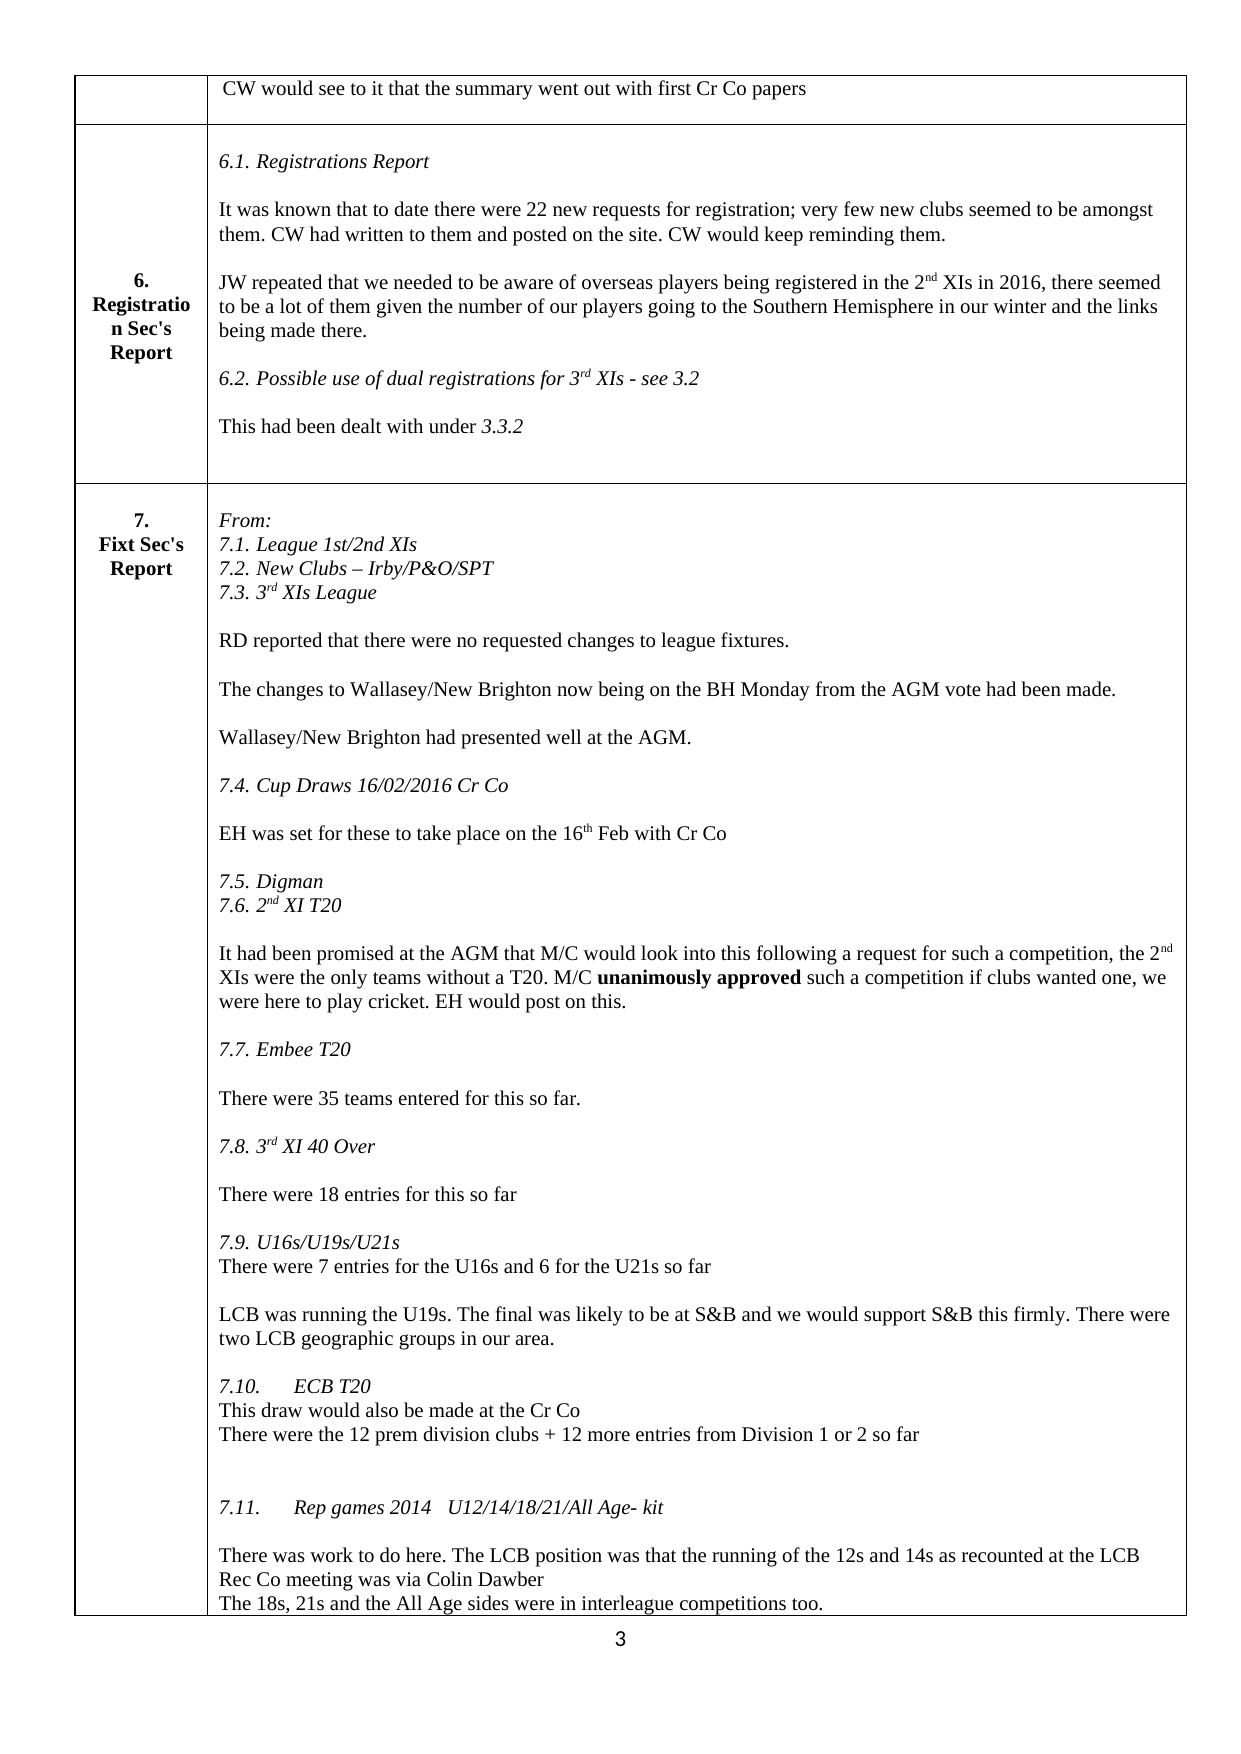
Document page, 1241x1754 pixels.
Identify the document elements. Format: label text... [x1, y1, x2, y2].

table_cell 6. Registration Sec's Report [76, 125, 207, 483]
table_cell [208, 76, 1186, 124]
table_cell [208, 484, 1186, 1615]
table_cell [76, 484, 207, 1615]
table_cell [76, 76, 207, 124]
table_cell Registrations Report It was known that to date there were 22 new requests for registration; very few new clubs seemed to be amongst them. CW had written to them and posted on the site. CW would keep reminding them. JW repeated that we needed to be aware of overseas players being registered in the 2nd XIs in 2016, there seemed to be a lot of them given the number of our players going to the Southern Hemisphere in our winter and the links being made there. Possible use of dual registrations for 3rd XIs - see 3.2 This had been dealt with under 3.3.2 [208, 125, 1186, 483]
